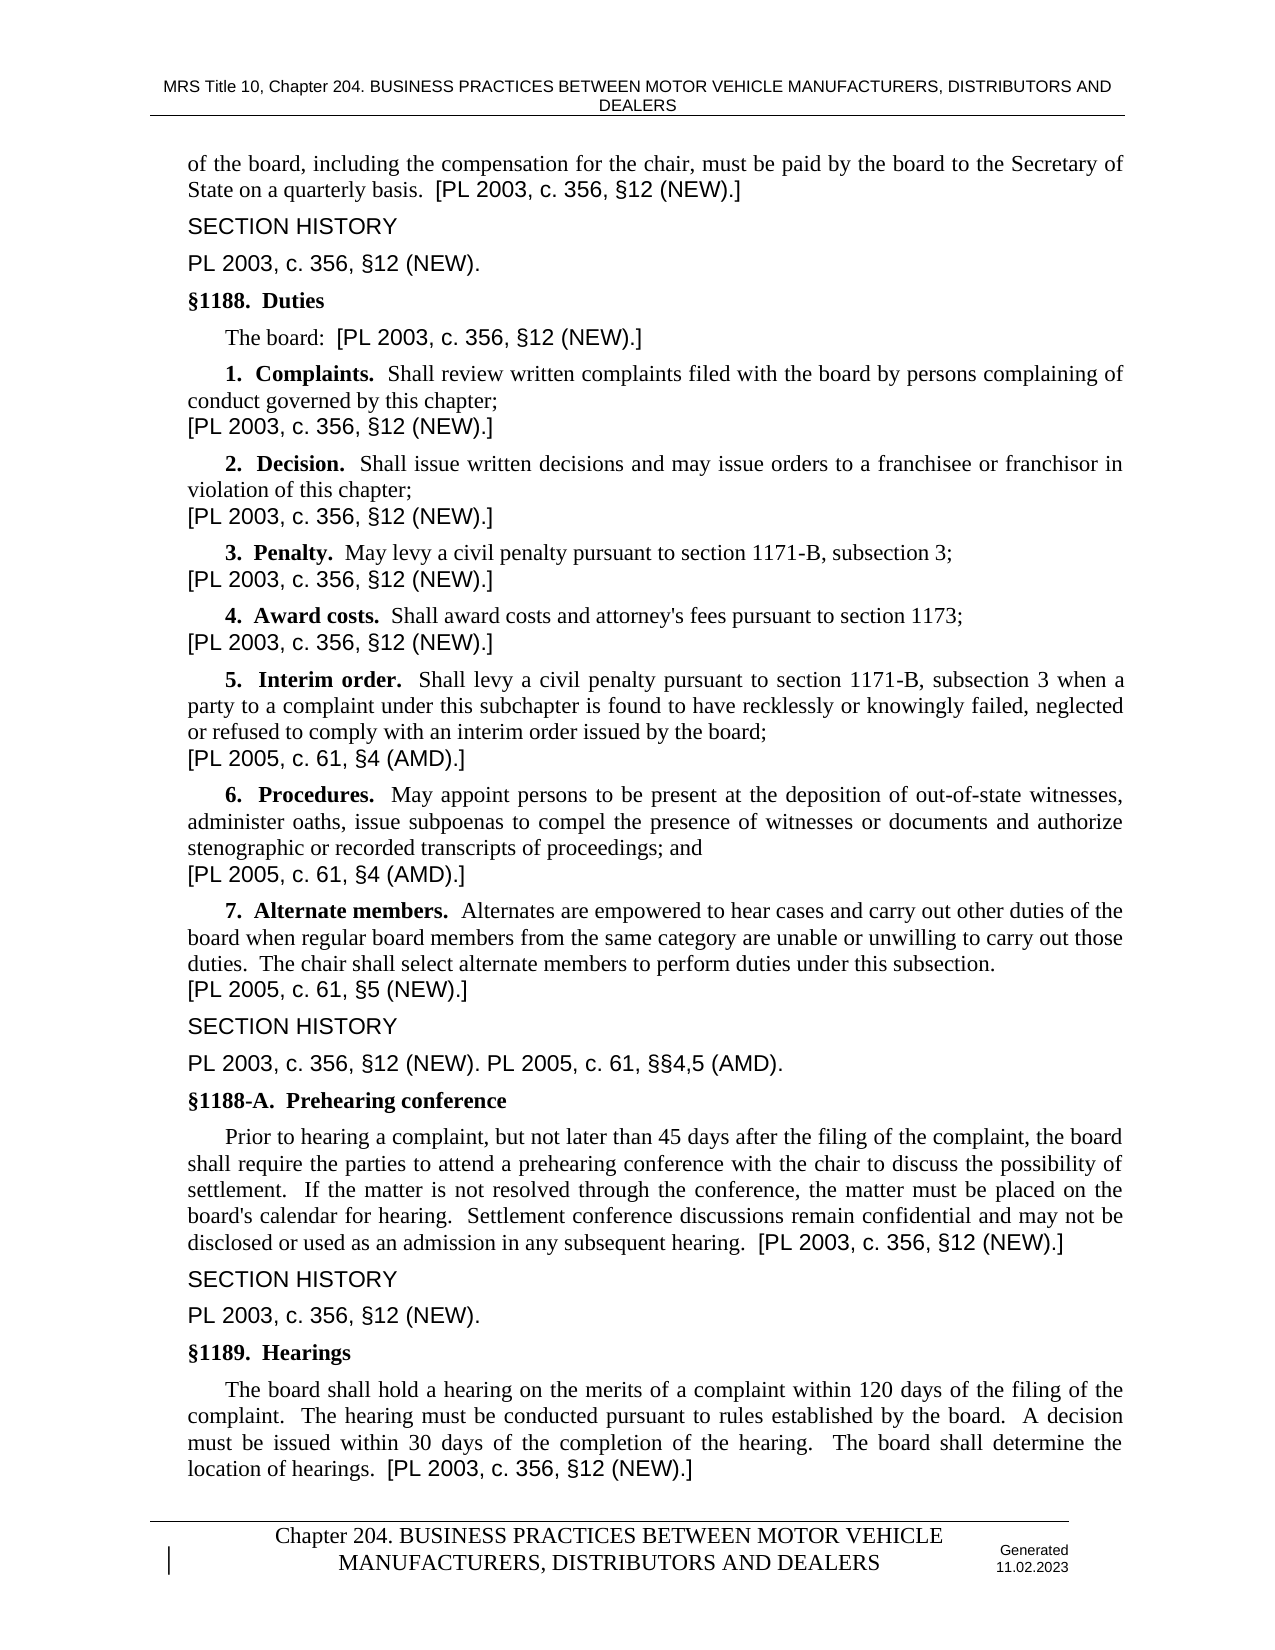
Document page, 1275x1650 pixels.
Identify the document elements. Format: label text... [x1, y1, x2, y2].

text §1188-A. Prehearing conference [187, 1087, 1125, 1113]
text 6. Procedures. May appoint persons to be present at the deposition of out-of-state witnesses, administer oaths, issue subpoenas to compel the presence of witnesses or documents and authorize stenographic or recorded transcripts of proceedings; and [187, 781, 1125, 861]
text [PL 2005, c. 61, §4 (AMD).] [187, 861, 1125, 887]
text SECTION HISTORY [187, 1013, 1125, 1039]
text PL 2003, c. 356, §12 (NEW). [187, 250, 1125, 276]
text 2. Decision. Shall issue written decisions and may issue orders to a franchisee or franchisor in violation of this chapter; [187, 450, 1125, 503]
text §1189. Hearings [187, 1339, 1125, 1366]
text SECTION HISTORY [187, 213, 1125, 239]
text 5. Interim order. Shall levy a civil penalty pursuant to section 1171‑B, subsection 3 when a party to a complaint under this subchapter is found to have recklessly or knowingly failed, neglected or refused to comply with an interim order issued by the board; [187, 666, 1125, 745]
text Prior to hearing a complaint, but not later than 45 days after the filing of the complaint, the board shall require the parties to attend a prehearing conference with the chair to discuss the possibility of settlement. If the matter is not resolved through the conference, the matter must be placed on the board's calendar for hearing. Settlement conference discussions remain confidential and may not be disclosed or used as an admission in any subsequent hearing. [PL 2003, c. 356, §12 (NEW).] [187, 1123, 1125, 1255]
text 3. Penalty. May levy a civil penalty pursuant to section 1171‑B, subsection 3; [187, 539, 1125, 566]
text SECTION HISTORY [187, 1266, 1125, 1292]
text [PL 2003, c. 356, §12 (NEW).] [187, 566, 1125, 592]
text [PL 2005, c. 61, §4 (AMD).] [187, 745, 1125, 771]
text [PL 2003, c. 356, §12 (NEW).] [187, 503, 1125, 529]
text §1188. Duties [187, 287, 1125, 313]
text 7. Alternate members. Alternates are empowered to hear cases and carry out other duties of the board when regular board members from the same category are unable or unwilling to carry out those duties. The chair shall select alternate members to perform duties under this subsection. [187, 897, 1125, 976]
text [187, 150, 1125, 203]
text The board shall hold a hearing on the merits of a complaint within 120 days of the filing of the complaint. The hearing must be conducted pursuant to rules established by the board. A decision must be issued within 30 days of the completion of the hearing. The board shall determine the location of hearings. [PL 2003, c. 356, §12 (NEW).] [187, 1376, 1125, 1482]
text PL 2003, c. 356, §12 (NEW). [187, 1302, 1125, 1329]
text 1. Complaints. Shall review written complaints filed with the board by persons complaining of conduct governed by this chapter; [187, 360, 1125, 413]
text PL 2003, c. 356, §12 (NEW). PL 2005, c. 61, §§4,5 (AMD). [187, 1050, 1125, 1076]
text [PL 2003, c. 356, §12 (NEW).] [187, 629, 1125, 655]
text [PL 2005, c. 61, §5 (NEW).] [187, 976, 1125, 1003]
text 4. Award costs. Shall award costs and attorney's fees pursuant to section 1173; [187, 602, 1125, 629]
text The board: [PL 2003, c. 356, §12 (NEW).] [187, 323, 1125, 350]
text [PL 2003, c. 356, §12 (NEW).] [187, 413, 1125, 439]
